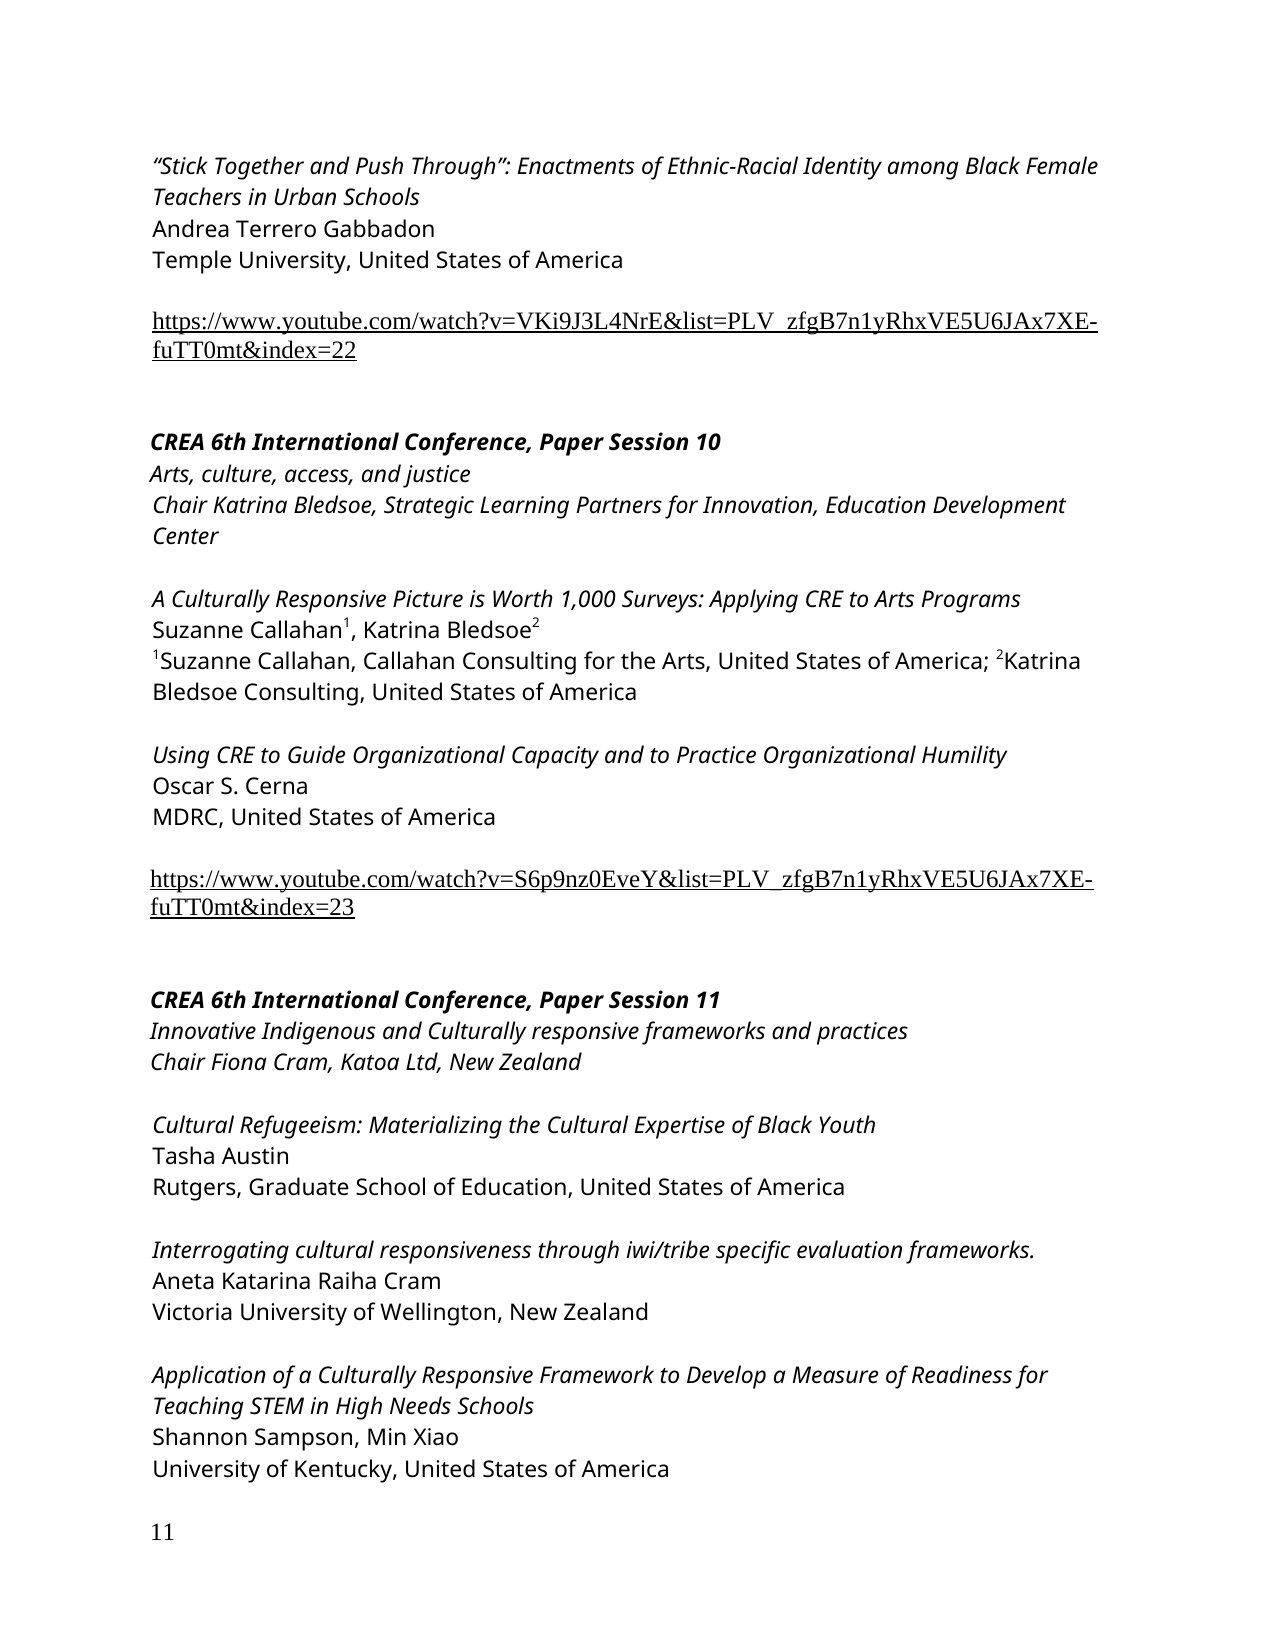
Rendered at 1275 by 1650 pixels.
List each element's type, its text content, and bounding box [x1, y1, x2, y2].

text Rutgers, Graduate School of Education, United States of America [152, 1171, 1123, 1202]
text Innovative Indigenous and Culturally responsive frameworks and practices [150, 1015, 1125, 1046]
text Application of a Culturally Responsive Framework to Develop a Measure of Readiness for Teaching STEM in High Needs Schools [152, 1359, 1123, 1421]
text https://www.youtube.com/watch?v=VKi9J3L4NrE&list=PLV_zfgB7n1yRhxVE5U6JAx7XE-fuTT0mt&index=22 [152, 306, 1123, 364]
text Oscar S. Cerna [152, 770, 1123, 801]
text Arts, culture, access, and justice [150, 457, 1125, 489]
text Shannon Sampson, Min Xiao [152, 1421, 1123, 1452]
text Chair Katrina Bledsoe, Strategic Learning Partners for Innovation, Education Development Center [152, 489, 1123, 551]
text Chair Fiona Cram, Katoa Ltd, New Zealand [150, 1046, 1123, 1077]
text Andrea Terrero Gabbadon [152, 212, 1123, 244]
text CREA 6th International Conference, Paper Session 10 [150, 426, 1125, 457]
text “Stick Together and Push Through”: Enactments of Ethnic-Racial Identity among Black Female Teachers in Urban Schools [152, 150, 1123, 212]
text Temple University, United States of America [152, 244, 1123, 275]
text MDRC, United States of America [152, 801, 1123, 832]
text Cultural Refugeeism: Materializing the Cultural Expertise of Black Youth [152, 1109, 1123, 1140]
text Suzanne Callahan1, Katrina Bledsoe2 [152, 614, 1123, 645]
text A Culturally Responsive Picture is Worth 1,000 Surveys: Applying CRE to Arts Programs [152, 582, 1123, 614]
text 1Suzanne Callahan, Callahan Consulting for the Arts, United States of America; 2Katrina Bledsoe Consulting, United States of America [152, 645, 1123, 707]
text CREA 6th International Conference, Paper Session 11 [150, 984, 1125, 1015]
text Tasha Austin [152, 1140, 1123, 1171]
text Victoria University of Wellington, New Zealand [152, 1296, 1123, 1327]
text University of Kentucky, United States of America [152, 1452, 1123, 1484]
text Aneta Katarina Raiha Cram [152, 1265, 1123, 1296]
text Using CRE to Guide Organizational Capacity and to Practice Organizational Humility [152, 739, 1123, 770]
text Interrogating cultural responsiveness through iwi/tribe specific evaluation frameworks. [152, 1234, 1123, 1265]
text https://www.youtube.com/watch?v=S6p9nz0EveY&list=PLV_zfgB7n1yRhxVE5U6JAx7XE-fuTT0mt&index=23 [150, 864, 1125, 921]
